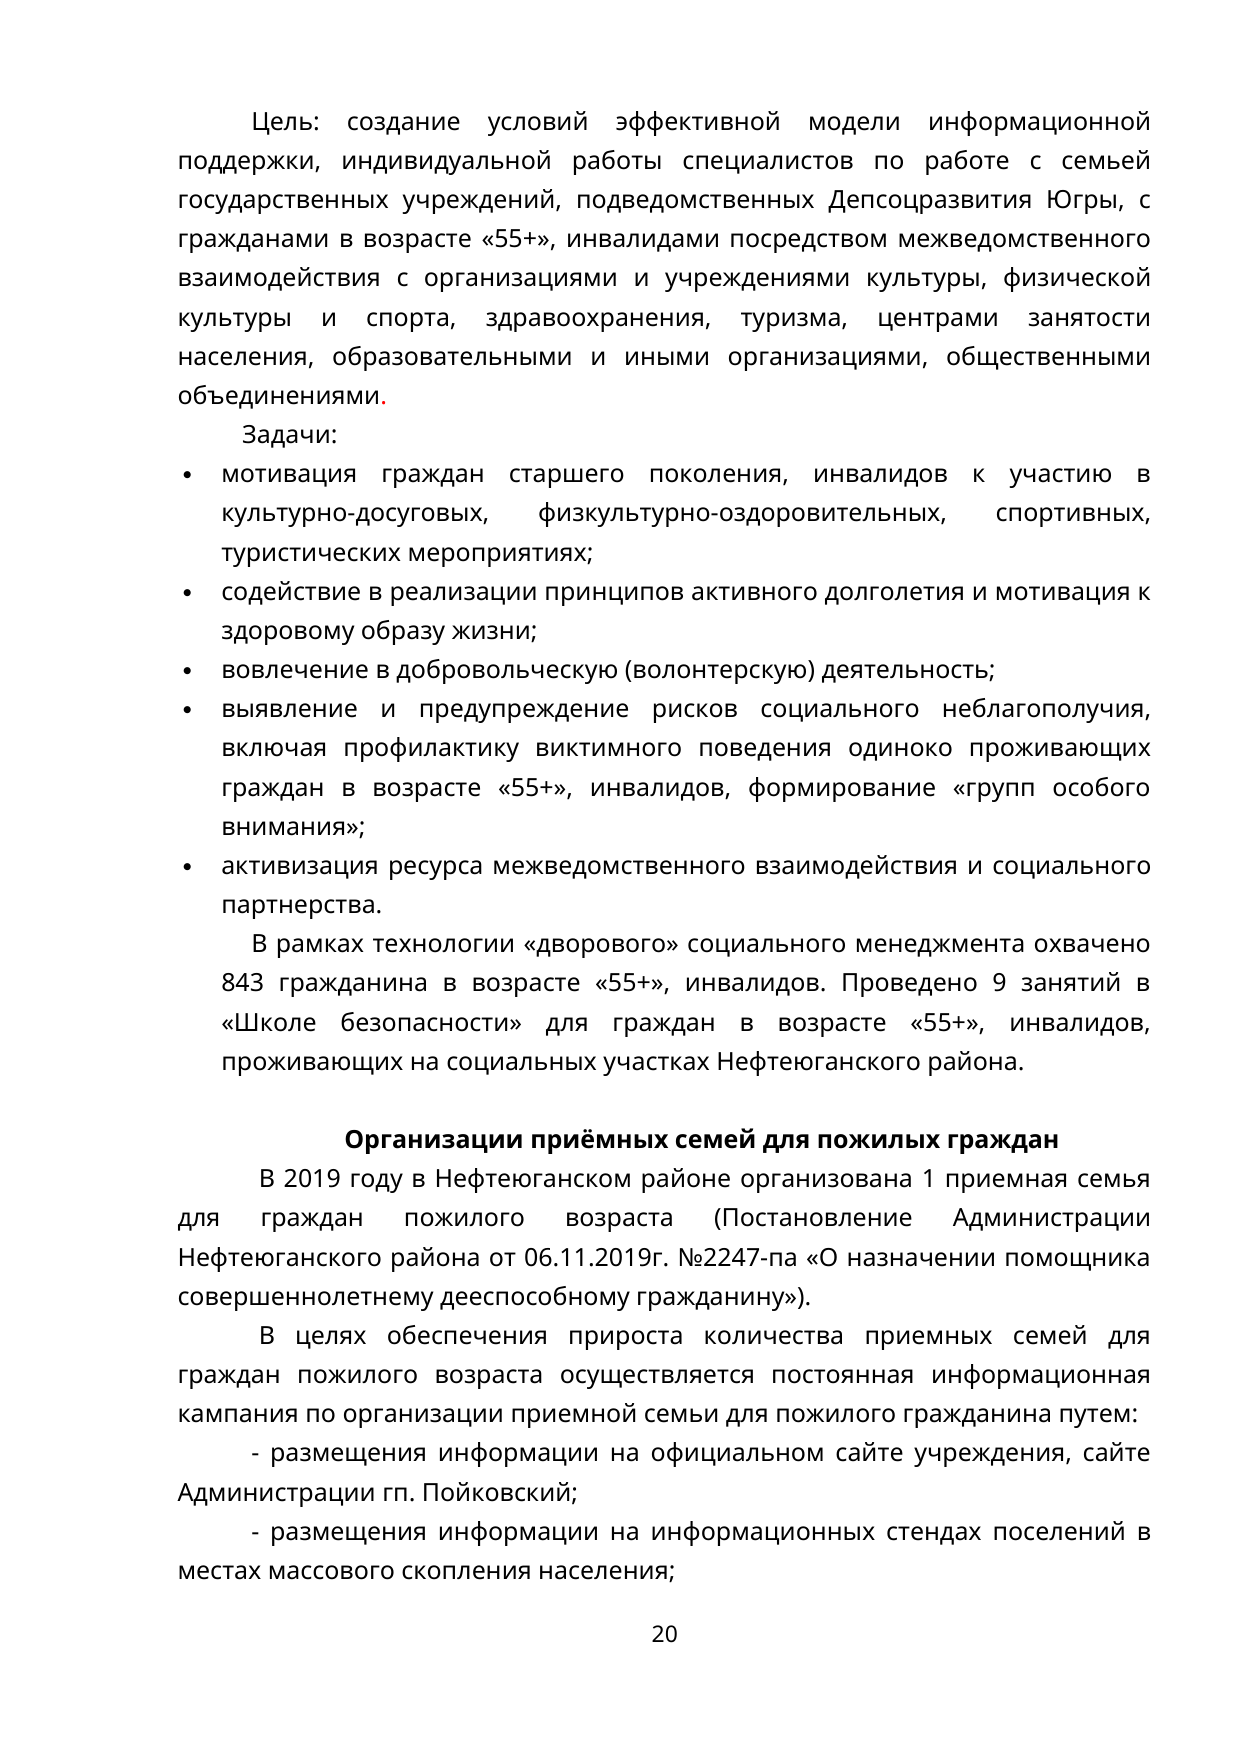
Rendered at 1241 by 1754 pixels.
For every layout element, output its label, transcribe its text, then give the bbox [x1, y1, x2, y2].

list вовлечение в добровольческую (волонтерскую) деятельность; [183, 652, 1152, 686]
text - размещения информации на информационных стендах поселений в местах массового скопления населения; [177, 1513, 1152, 1587]
list активизация ресурса межведомственного взаимодействия и социального партнерства. [183, 848, 1152, 921]
list В 2019 году в Нефтеюганском районе организована 1 приемная семья для граждан пожилого возраста (Постановление Администрации Нефтеюганского района от 06.11.2019г. №2247-па «О назначении помощника совершеннолетнему дееспособному гражданину»). [177, 1161, 1152, 1312]
list мотивация граждан старшего поколения, инвалидов к участию в культурно-досуговых, физкультурно-оздоровительных, спортивных, туристических мероприятиях; [183, 456, 1152, 568]
list В целях обеспечения прироста количества приемных семей для граждан пожилого возраста осуществляется постоянная информационная кампания по организации приемной семьи для пожилого гражданина путем: [177, 1318, 1152, 1430]
list выявление и предупреждение рисков социального неблагополучия, включая профилактику виктимного поведения одиноко проживающих граждан в возрасте «55+», инвалидов, формирование «групп особого внимания»; [183, 691, 1152, 842]
list содействие в реализации принципов активного долголетия и мотивация к здоровому образу жизни; [183, 573, 1152, 647]
text - размещения информации на официальном сайте учреждения, сайте Администрации гп. Пойковский; [177, 1435, 1152, 1508]
text В рамках технологии «дворового» социального менеджмента охвачено 843 гражданина в возрасте «55+», инвалидов. Проведено 9 занятий в «Школе безопасности» для граждан в возрасте «55+», инвалидов, проживающих на социальных участках Нефтеюганского района. [221, 926, 1152, 1077]
text Цель: создание условий эффективной модели информационной поддержки, индивидуальной работы специалистов по работе с семьей государственных учреждений, подведомственных Депсоцразвития Югры, с гражданами в возрасте «55+», инвалидами посредством межведомственного взаимодействия с организациями и учреждениями культуры, физической культуры и спорта, здравоохранения, туризма, центрами занятости населения, образовательными и иными организациями, общественными объединениями. [177, 103, 1152, 412]
list Организации приёмных семей для пожилых граждан [252, 1122, 1152, 1156]
text Задачи: [177, 417, 1152, 451]
